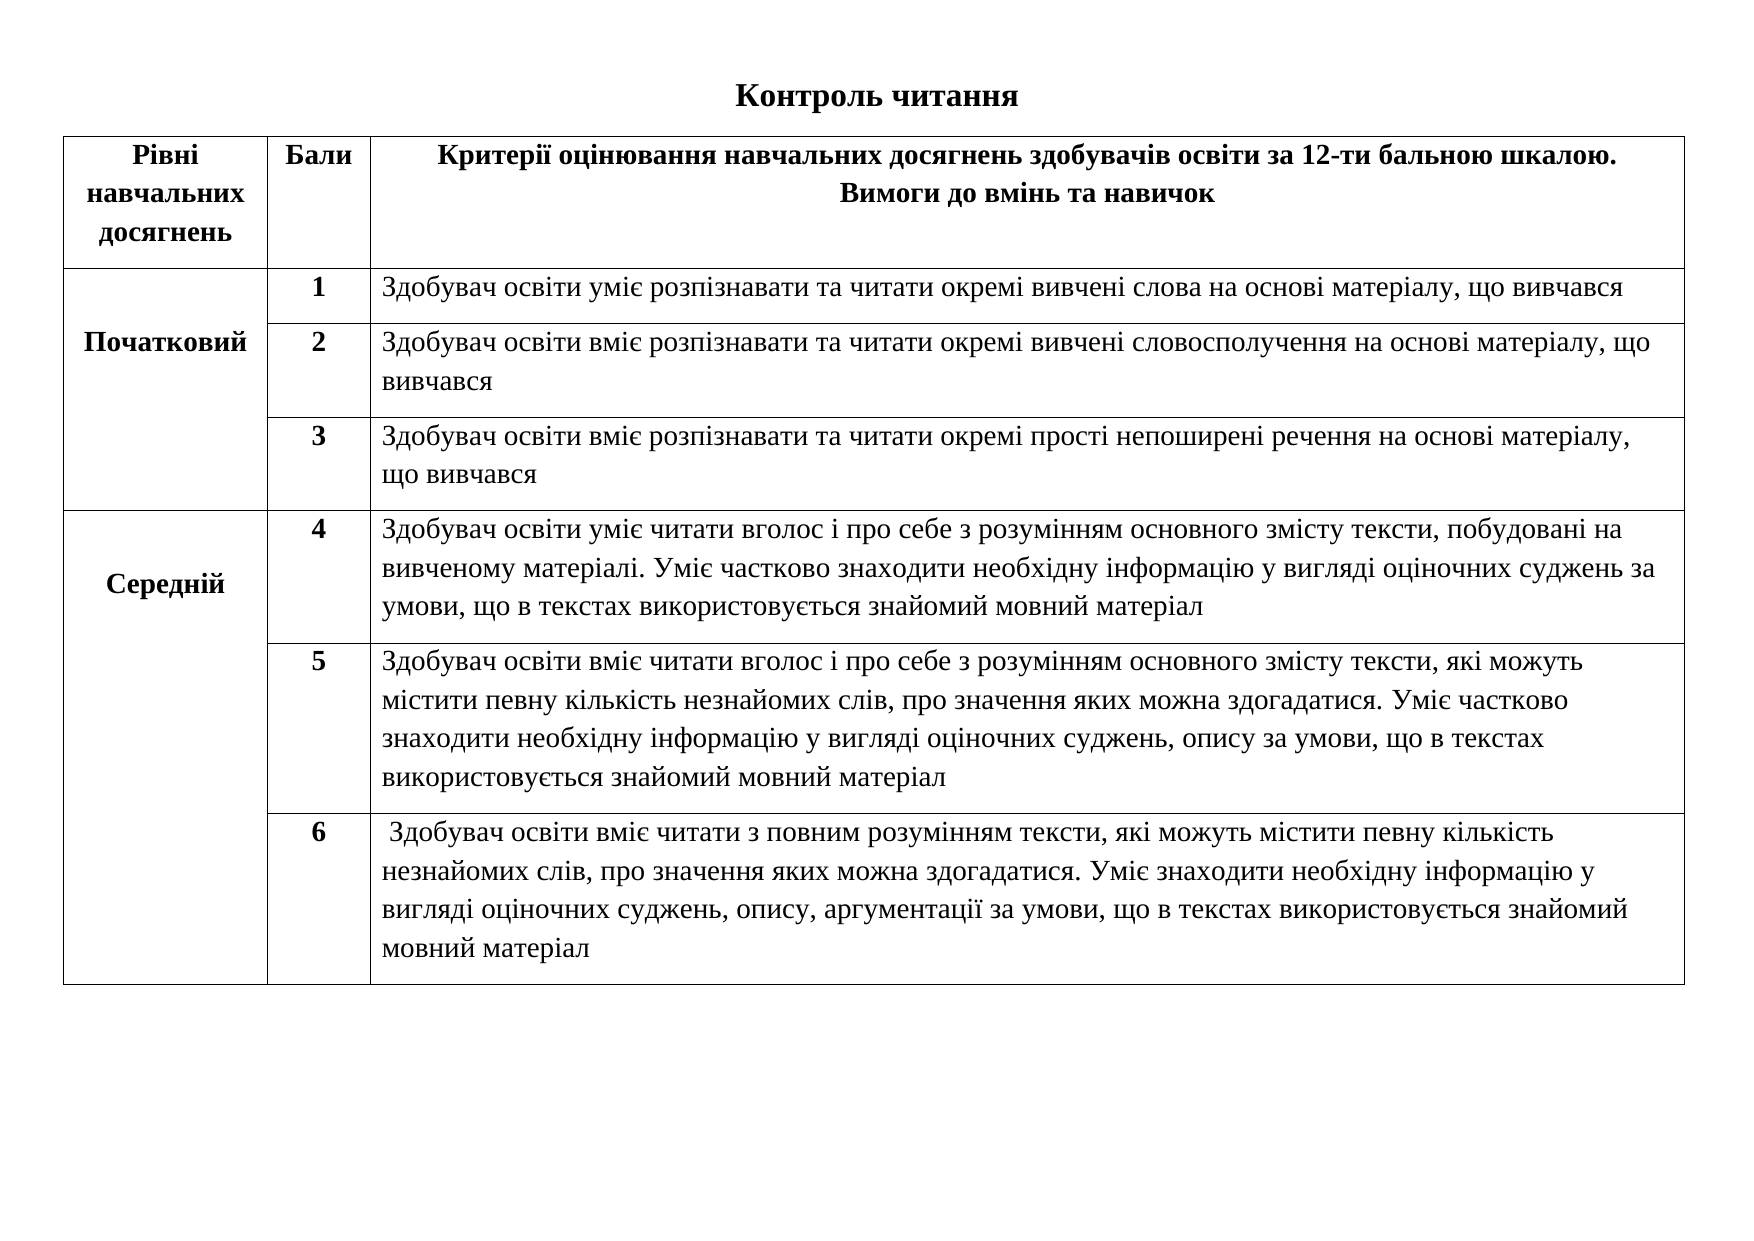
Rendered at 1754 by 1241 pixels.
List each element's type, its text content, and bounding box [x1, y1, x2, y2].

table_cell 1 [268, 269, 370, 323]
table_cell 5 [268, 644, 370, 813]
text Контроль читання [75, 75, 1679, 113]
table_header Бали [268, 137, 370, 268]
table_cell Початковий [64, 269, 267, 510]
table_cell Здобувач освіти вміє читати вголос і про себе з розумінням основного змісту тексти, які можуть містити певну кількість незнайомих слів, про значення яких можна здогадатися. Уміє частково знаходити необхідну інформацію у вигляді оціночних суджень, опису за умови, що в текстах використовується знайомий мовний матеріал [371, 644, 1684, 813]
table_cell Здобувач освіти вміє розпізнавати та читати окремі прості непоширені речення на основі матеріалу, що вивчався [371, 418, 1684, 510]
table_cell 2 [268, 324, 370, 417]
table_cell Здобувач освіти уміє розпізнавати та читати окремі вивчені слова на основі матеріалу, що вивчався [371, 269, 1684, 323]
table_cell 4 [268, 511, 370, 642]
table_cell Середній [64, 511, 267, 984]
table_cell Здобувач освіти уміє читати вголос і про себе з розумінням основного змісту тексти, побудовані на вивченому матеріалі. Уміє частково знаходити необхідну інформацію у вигляді оціночних суджень за умови, що в текстах використовується знайомий мовний матеріал [371, 511, 1684, 642]
table_cell Здобувач освіти вміє читати з повним розумінням тексти, які можуть містити певну кількість незнайомих слів, про значення яких можна здогадатися. Уміє знаходити необхідну інформацію у вигляді оціночних суджень, опису, аргументації за умови, що в текстах використовується знайомий мовний матеріал [371, 814, 1684, 984]
table_cell 6 [268, 814, 370, 984]
table_header Рівні навчальних досягнень [64, 137, 267, 268]
table_cell 3 [268, 418, 370, 510]
table_header Критерії оцінювання навчальних досягнень здобувачів освіти за 12-ти бальною шкалою. Вимоги до вмінь та навичок [371, 137, 1684, 268]
table_cell Здобувач освіти вміє розпізнавати та читати окремі вивчені словосполучення на основі матеріалу, що вивчався [371, 324, 1684, 417]
